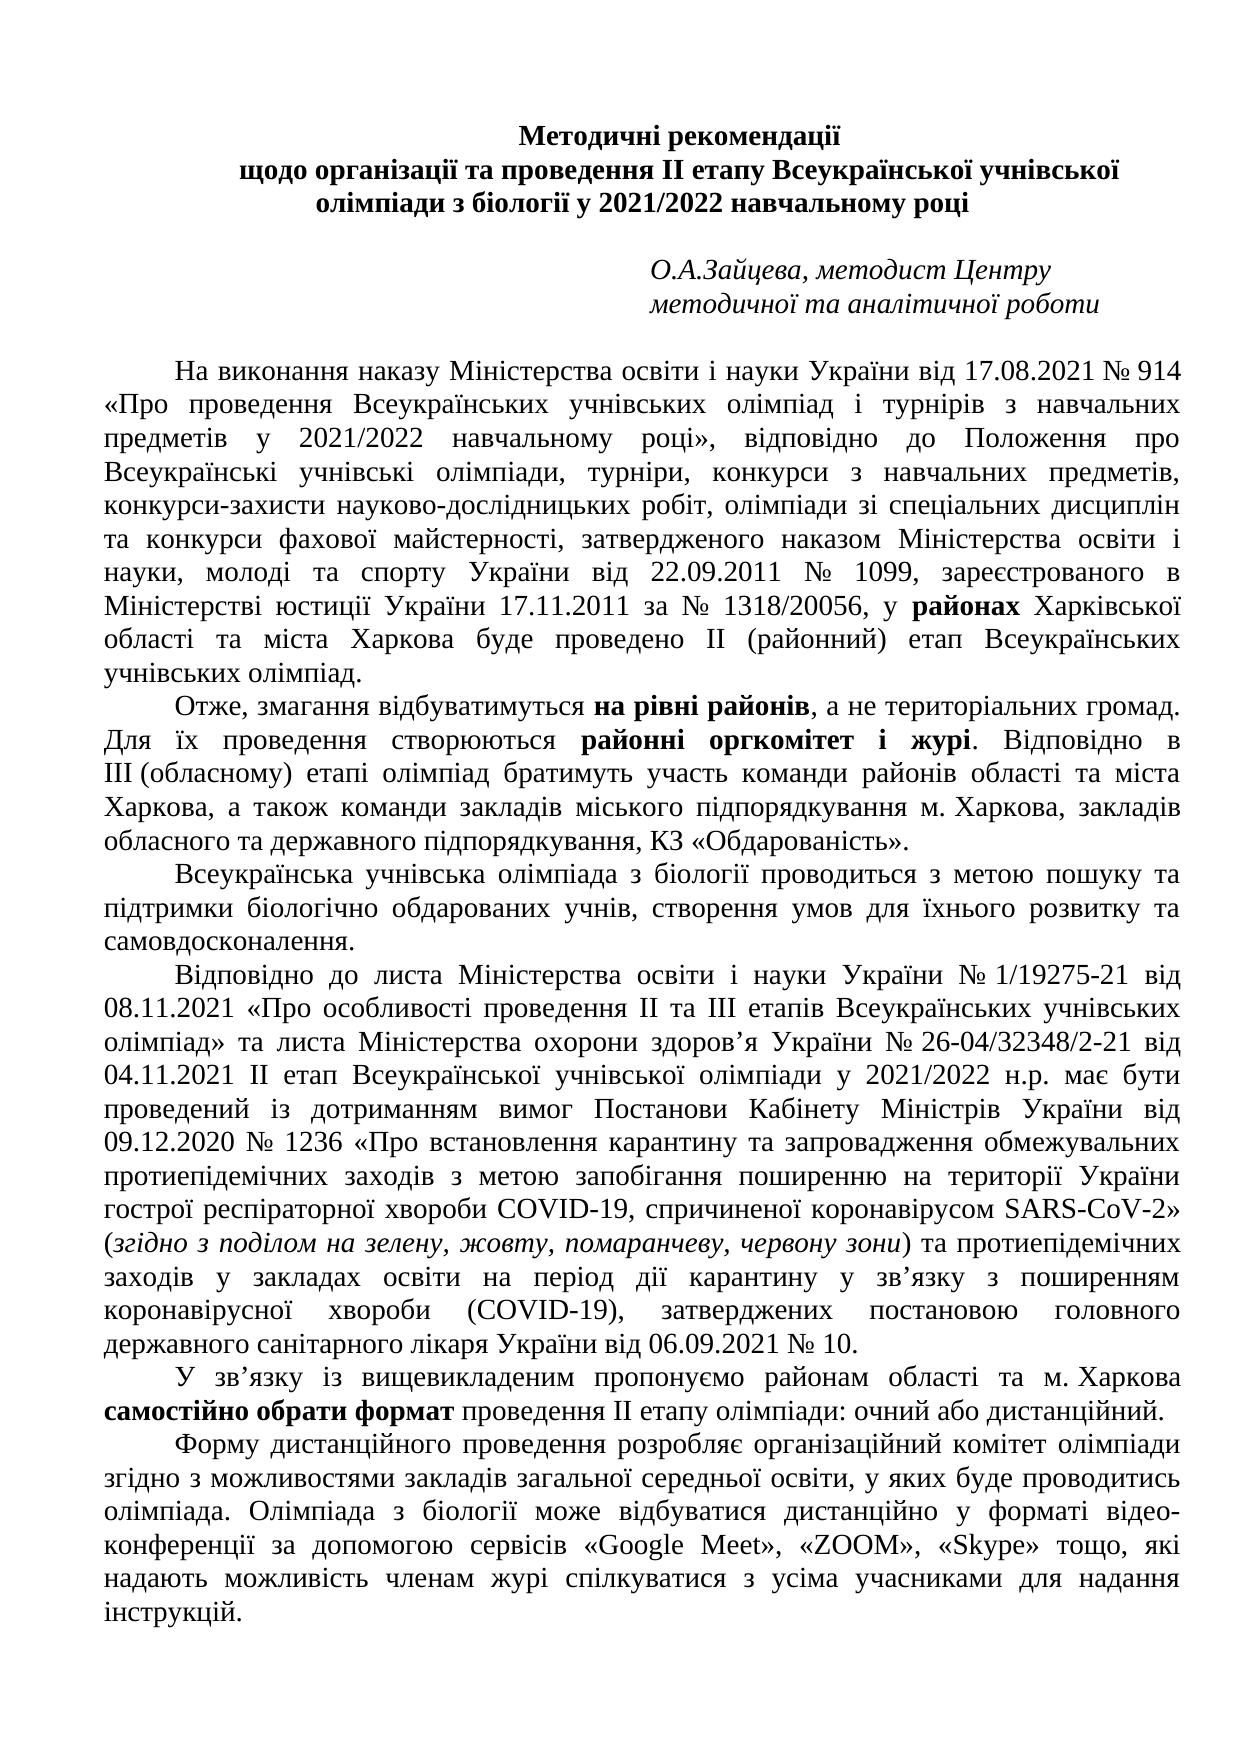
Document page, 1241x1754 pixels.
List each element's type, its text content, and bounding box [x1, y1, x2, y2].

text Отже, змагання відбуватимуться на рівні районів, а не територіальних громад. Для їх проведення створюються районні оргкомітет і журі. Відповідно в ІІІ (обласному) етапі олімпіад братимуть участь команди районів області та міста Харкова, а також команди закладів міського підпорядкування м. Харкова, закладів обласного та державного підпорядкування, КЗ «Обдарованість». [103, 688, 1181, 856]
text Відповідно до листа Міністерства освіти і науки України № 1/19275-21 від 08.11.2021 «Про особливості проведення ІІ та ІІІ етапів Всеукраїнських учнівських олімпіад» та листа Міністерства охорони здоров’я України № 26-04/32348/2-21 від 04.11.2021 ІІ етап Всеукраїнської учнівської олімпіади у 2021/2022 н.р. має бути проведений із дотриманням вимог Постанови Кабінету Міністрів України від 09.12.2020 № 1236 «Про встановлення карантину та запровадження обмежувальних протиепідемічних заходів з метою запобігання поширенню на території України гострої респіраторної хвороби COVID-19, спричиненої коронавірусом SARS-CoV-2» (згідно з поділом на зелену, жовту, помаранчеву, червону зони) та протиепідемічних заходів у закладах освіти на період дії карантину у зв’язку з поширенням коронавірусної хвороби (COVID-19), затверджених постановою головного державного санітарного лікаря України від 06.09.2021 № 10. [103, 957, 1181, 1359]
text Методичні рекомендації [103, 118, 1181, 152]
text О.А.Зайцева, методист Центру [650, 252, 1181, 286]
text методичної та аналітичної роботи [650, 286, 1181, 319]
text На виконання наказу Міністерства освіти і науки України від 17.08.2021 № 914 «Про проведення Всеукраїнських учнівських олімпіад і турнірів з навчальних предметів у 2021/2022 навчальному році», відповідно до Положення про Всеукраїнські учнівські олімпіади, турніри, конкурси з навчальних предметів, конкурси-захисти науково-дослідницьких робіт, олімпіади зі спеціальних дисциплін та конкурси фахової майстерності, затвердженого наказом Міністерства освіти і науки, молоді та спорту України від 22.09.2011 № 1099, зареєстрованого в Міністерстві юстиції України 17.11.2011 за № 1318/20056, у районах Харківської області та міста Харкова буде проведено ІІ (районний) етап Всеукраїнських учнівських олімпіад. [103, 353, 1181, 688]
text У зв’язку із вищевикладеним пропонуємо районам області та м. Харкова самостійно обрати формат проведення ІІ етапу олімпіади: очний або дистанційний. [103, 1359, 1181, 1426]
text щодо організації та проведення ІІ етапу Всеукраїнської учнівської олімпіади з біології у 2021/2022 навчальному році [103, 152, 1181, 219]
text Всеукраїнська учнівська олімпіада з біології проводиться з метою пошуку та підтримки біологічно обдарованих учнів, створення умов для їхнього розвитку та самовдосконалення. [103, 856, 1181, 957]
text Форму дистанційного проведення розробляє організаційний комітет олімпіади згідно з можливостями закладів загальної середньої освіти, у яких буде проводитись олімпіада. Олімпіада з біології може відбуватися дистанційно у форматі відео-конференції за допомогою сервісів «Google Meet», «ZOOM», «Skype» тощо, які надають можливість членам журі спілкуватися з усіма учасниками для надання інструкцій. [103, 1426, 1181, 1628]
